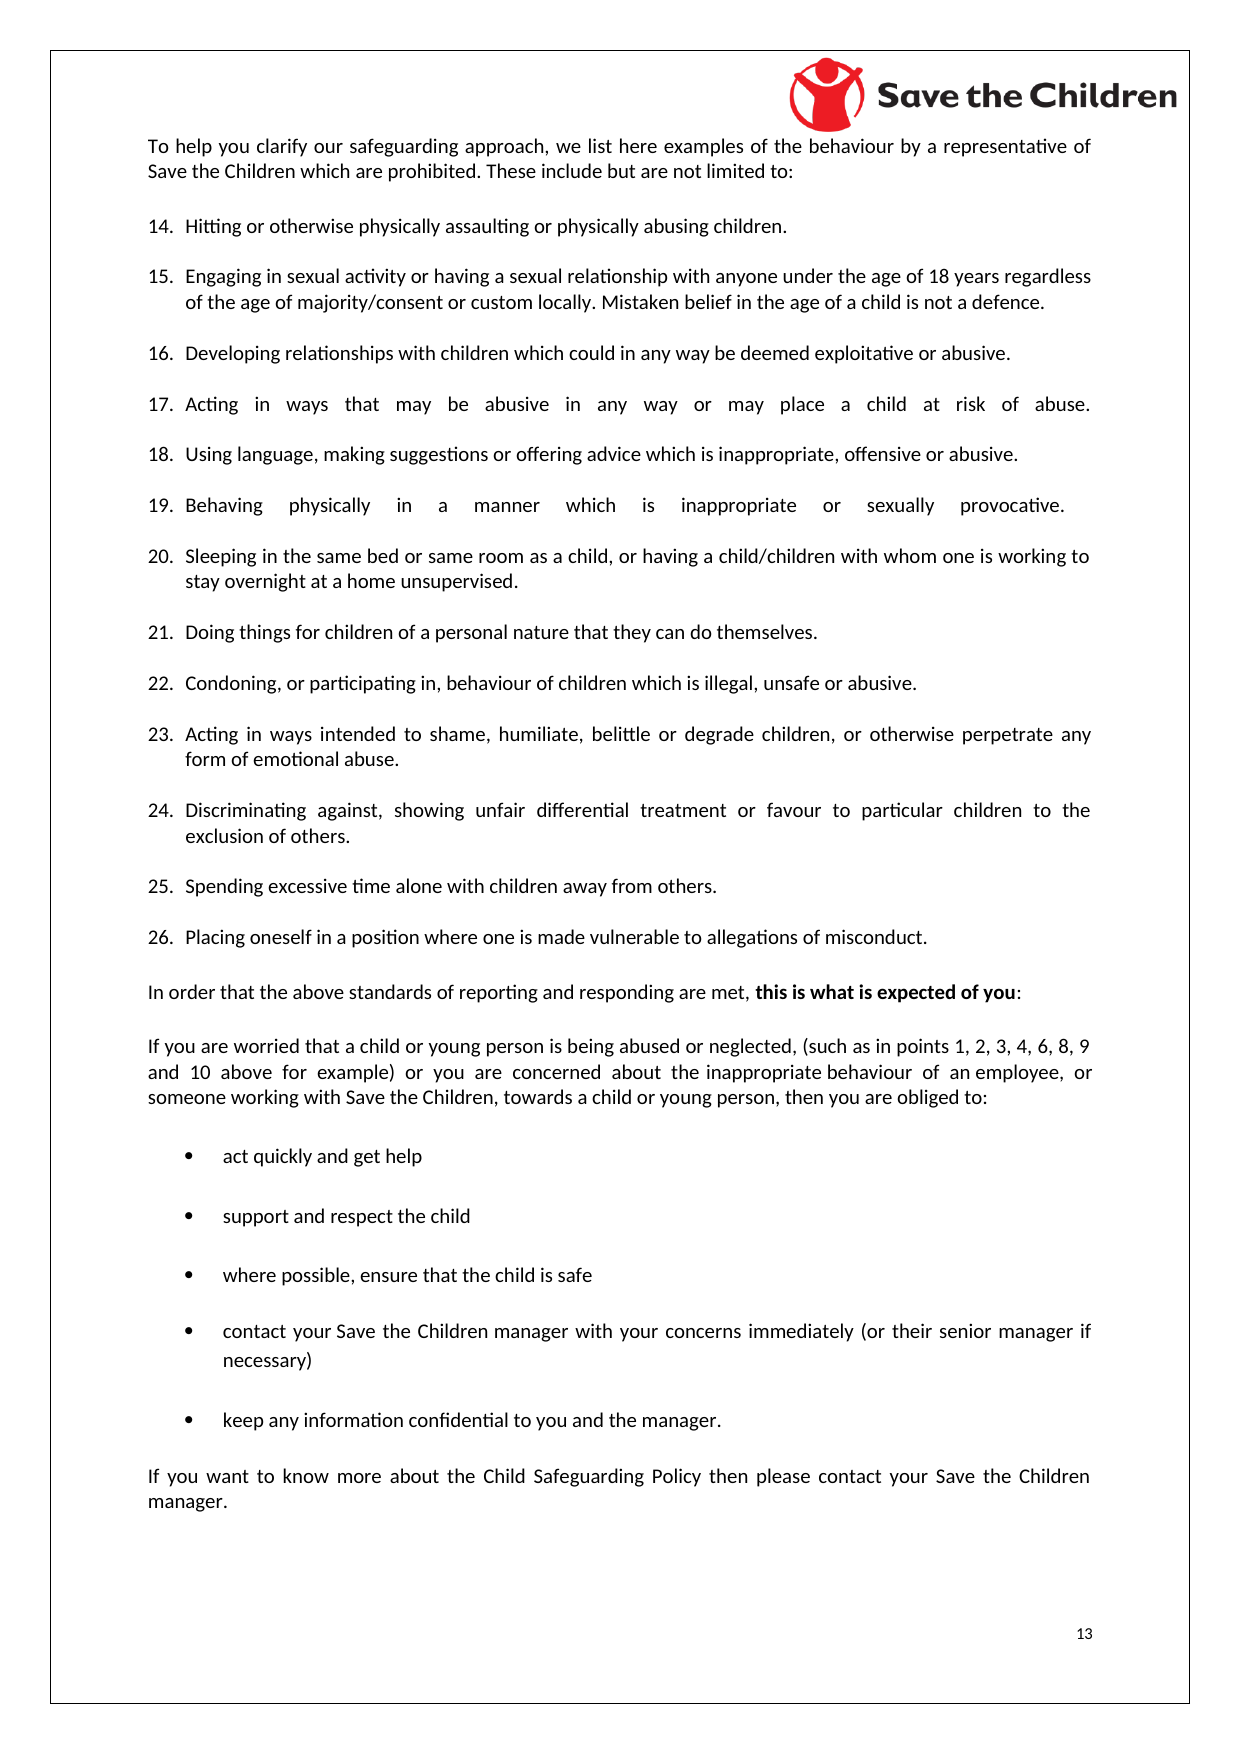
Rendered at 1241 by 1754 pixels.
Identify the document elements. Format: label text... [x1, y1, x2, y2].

list act quickly and get help [185, 1139, 1093, 1170]
text If you want to know more about the Child Safeguarding Policy then please contact your Save the Children manager. [148, 1463, 1093, 1514]
list Condoning, or participating in, behaviour of children which is illegal, unsafe or abusive. [148, 670, 1093, 696]
list contact your Save the Children manager with your concerns immediately (or their senior manager if necessary) [185, 1318, 1093, 1374]
list Developing relationships with children which could in any way be deemed exploitative or abusive. [148, 340, 1093, 365]
list Sleeping in the same bed or same room as a child, or having a child/children with whom one is working to stay overnight at a home unsupervised. [148, 543, 1093, 594]
list Engaging in sexual activity or having a sexual relationship with anyone under the age of 18 years regardless of the age of majority/consent or custom locally. Mistaken belief in the age of a child is not a defence. [148, 264, 1093, 314]
text In order that the above standards of reporting and responding are met, this is what is expected of you: [148, 979, 1093, 1004]
picture [789, 57, 1177, 132]
list Placing oneself in a position where one is made vulnerable to allegations of misconduct. [148, 924, 1093, 950]
list Using language, making suggestions or offering advice which is inappropriate, offensive or abusive. [148, 442, 1093, 467]
list Acting in ways intended to shame, humiliate, belittle or degrade children, or otherwise perpetrate any form of emotional abuse. [148, 721, 1093, 772]
list keep any information confidential to you and the manager. [185, 1403, 1093, 1434]
list Doing things for children of a personal nature that they can do themselves. [148, 619, 1093, 645]
list Hitting or otherwise physically assaulting or physically abusing children. [148, 213, 1093, 238]
list Spending excessive time alone with children away from others. [148, 874, 1093, 899]
list Discriminating against, showing unfair differential treatment or favour to particular children to the exclusion of others. [148, 797, 1093, 848]
text If you are worried that a child or young person is being abused or neglected, (such as in points 1, 2, 3, 4, 6, 8, 9 and 10 above for example) or you are concerned about the inappropriate behaviour of an employee, or someone working with Save the Children, towards a child or young person, then you are obliged to: [148, 1034, 1093, 1110]
text To help you clarify our safeguarding approach, we list here examples of the behaviour by a representative of Save the Children which are prohibited. These include but are not limited to: [148, 133, 1093, 184]
list Acting in ways that may be abusive in any way or may place a child at risk of abuse. [148, 391, 1093, 442]
list support and respect the child [185, 1199, 1093, 1229]
list Behaving physically in a manner which is inappropriate or sexually provocative. [148, 492, 1093, 543]
list where possible, ensure that the child is safe [185, 1258, 1093, 1289]
